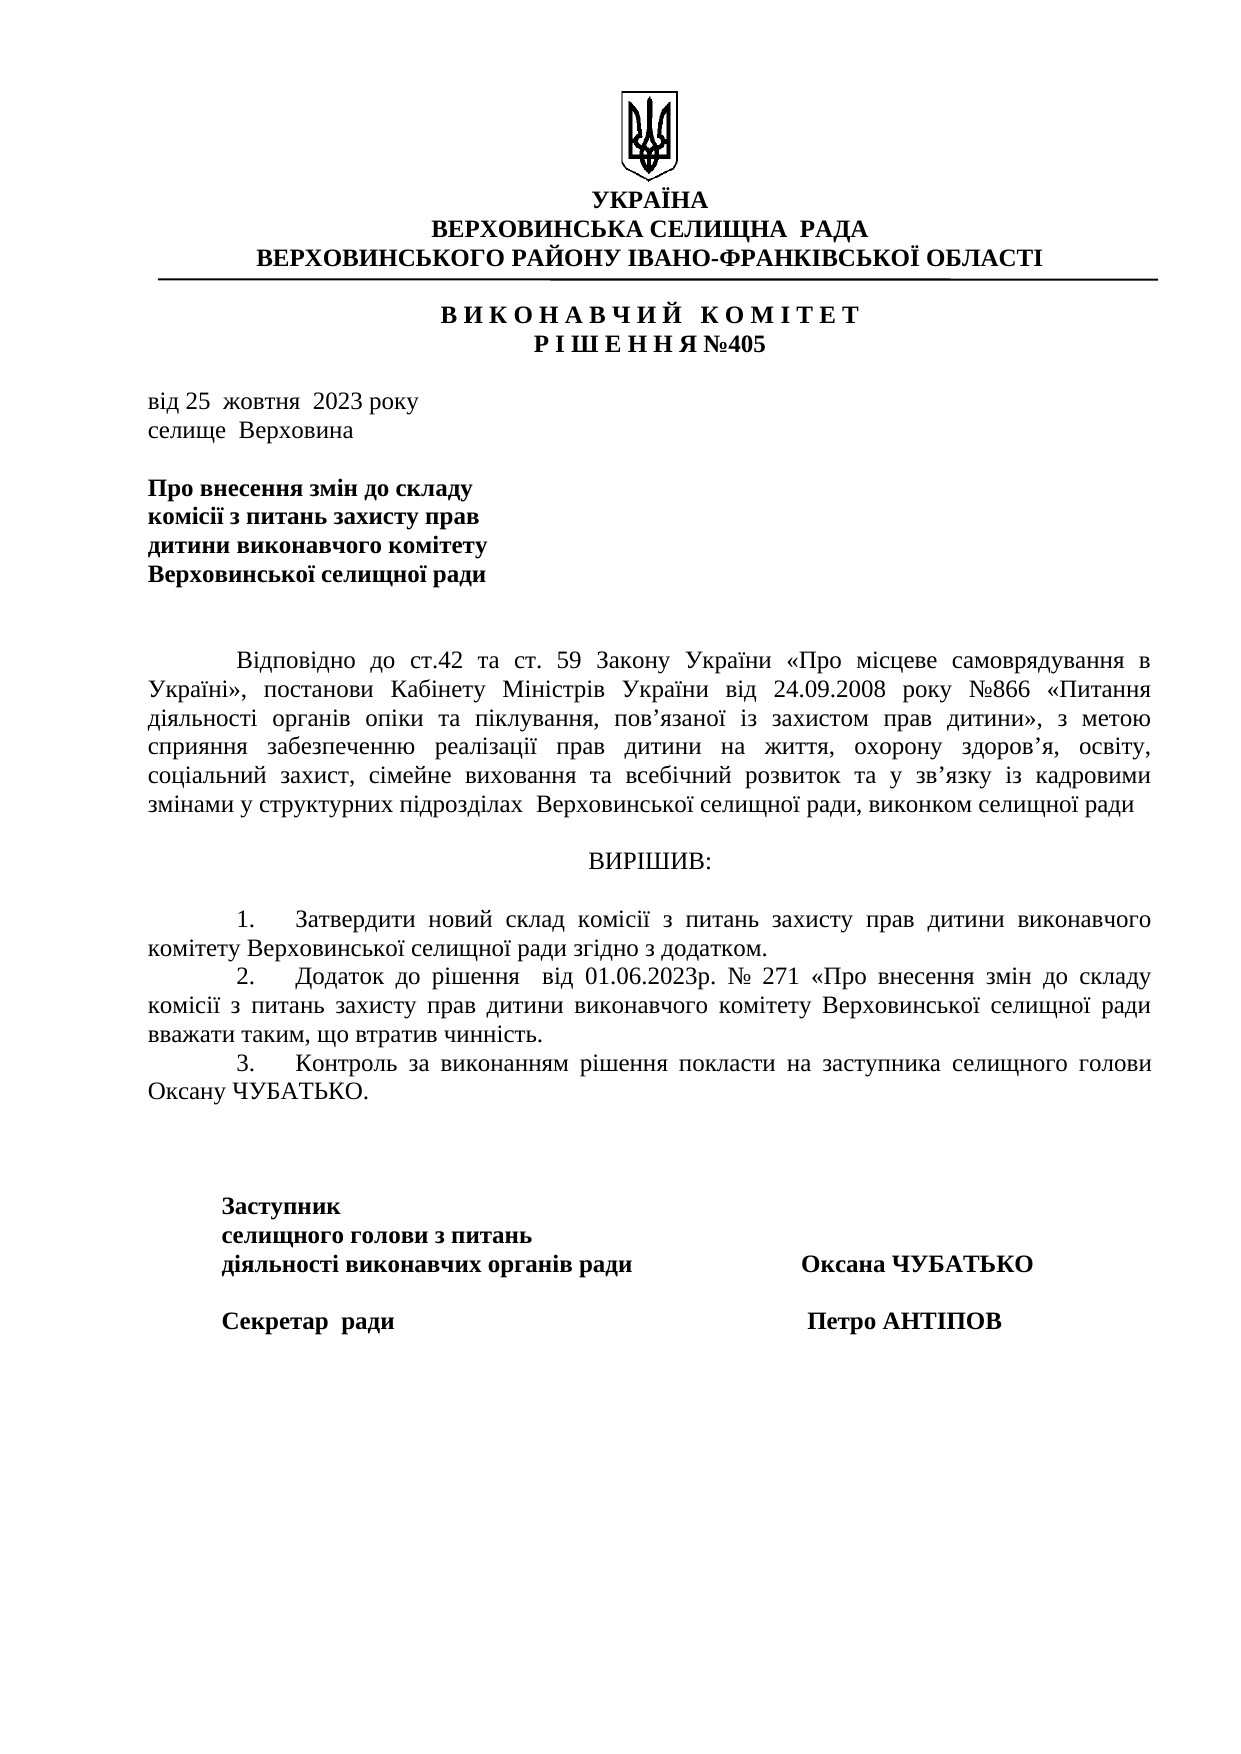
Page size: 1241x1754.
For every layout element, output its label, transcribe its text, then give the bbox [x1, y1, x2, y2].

text ВЕРХОВИНСЬКОГО РАЙОНУ ІВАНО-ФРАНКІВСЬКОЇ ОБЛАСТІ [148, 243, 1152, 271]
text дитини виконавчого комітету [148, 530, 1152, 559]
text діяльності виконавчих органів ради Оксана ЧУБАТЬКО [148, 1249, 1154, 1278]
picture [617, 88, 683, 186]
text селищного голови з питань [148, 1220, 1154, 1249]
text УКРАЇНА [148, 185, 1152, 214]
text ВИРІШИВ: [148, 846, 1152, 875]
text Верховинської селищної ради [148, 559, 1152, 588]
list Затвердити новий склад комісії з питань захисту прав дитини виконавчого комітету Верховинської селищної ради згідно з додатком. [148, 904, 1152, 961]
list Додаток до рішення від 01.06.2023р. № 271 «Про внесення змін до складу комісії з питань захисту прав дитини виконавчого комітету Верховинської селищної ради вважати таким, що втратив чинність. [148, 961, 1152, 1048]
text від 25 жовтня 2023 року [148, 386, 1152, 415]
text Заступник [148, 1191, 1154, 1220]
text Відповідно до ст.42 та ст. 59 Закону України «Про місцеве самоврядування в Україні», постанови Кабінету Міністрів України від 24.09.2008 року №866 «Питання діяльності органів опіки та піклування, пов’язаної із захистом прав дитини», з метою сприяння забезпеченню реалізації прав дитини на життя, охорону здоров’я, освіту, соціальний захист, сімейне виховання та всебічний розвиток та у зв’язку із кадровими змінами у структурних підрозділах Верховинської селищної ради, виконком селищної ради [148, 645, 1152, 818]
text Р І Ш Е Н Н Я №405 [148, 329, 1152, 358]
text селище Верховина [148, 415, 1152, 444]
text ВЕРХОВИНСЬКА СЕЛИЩНА РАДА [148, 214, 1152, 243]
text В И К О Н А В Ч И Й К О М І Т Е Т [148, 300, 1152, 329]
text комісії з питань захисту прав [148, 501, 1152, 530]
text Про внесення змін до складу [148, 473, 1152, 501]
text Секретар ради Петро АНТІПОВ [148, 1306, 1152, 1335]
list Контроль за виконанням рішення покласти на заступника селищного голови Оксану ЧУБАТЬКО. [148, 1048, 1152, 1105]
